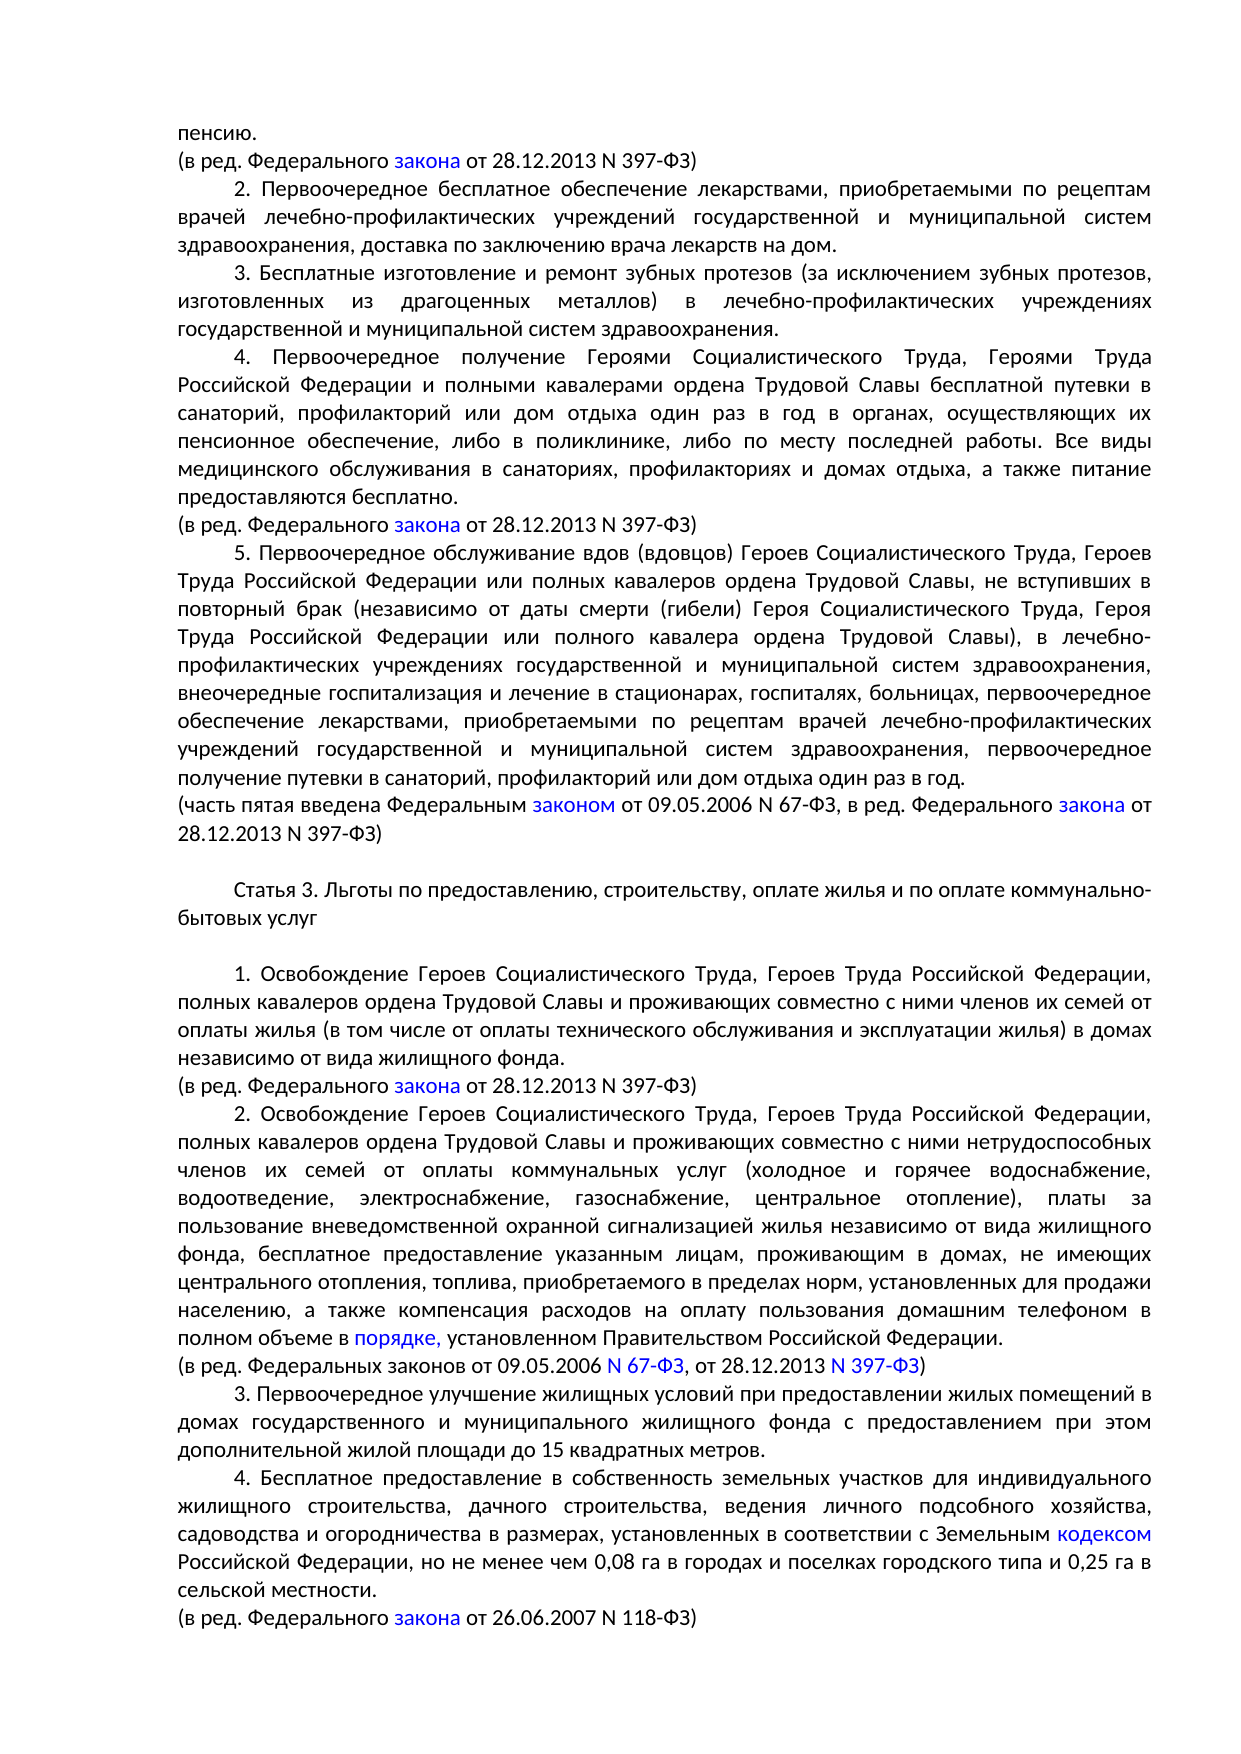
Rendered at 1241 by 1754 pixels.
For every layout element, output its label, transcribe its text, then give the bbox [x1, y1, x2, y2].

text 2. Первоочередное бесплатное обеспечение лекарствами, приобретаемыми по рецептам врачей лечебно-профилактических учреждений государственной и муниципальной систем здравоохранения, доставка по заключению врача лекарств на дом. [177, 174, 1152, 258]
text (в ред. Федерального закона от 28.12.2013 N 397-ФЗ) [177, 1071, 1152, 1099]
text 4. Бесплатное предоставление в собственность земельных участков для индивидуального жилищного строительства, дачного строительства, ведения личного подсобного хозяйства, садоводства и огородничества в размерах, установленных в соответствии с Земельным кодексом Российской Федерации, но не менее чем 0,08 га в городах и поселках городского типа и 0,25 га в сельской местности. [177, 1463, 1152, 1603]
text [177, 118, 1152, 146]
text (часть пятая введена Федеральным законом от 09.05.2006 N 67-ФЗ, в ред. Федерального закона от 28.12.2013 N 397-ФЗ) [177, 791, 1152, 847]
text 5. Первоочередное обслуживание вдов (вдовцов) Героев Социалистического Труда, Героев Труда Российской Федерации или полных кавалеров ордена Трудовой Славы, не вступивших в повторный брак (независимо от даты смерти (гибели) Героя Социалистического Труда, Героя Труда Российской Федерации или полного кавалера ордена Трудовой Славы), в лечебно-профилактических учреждениях государственной и муниципальной систем здравоохранения, внеочередные госпитализация и лечение в стационарах, госпиталях, больницах, первоочередное обеспечение лекарствами, приобретаемыми по рецептам врачей лечебно-профилактических учреждений государственной и муниципальной систем здравоохранения, первоочередное получение путевки в санаторий, профилакторий или дом отдыха один раз в год. [177, 538, 1152, 791]
text 3. Бесплатные изготовление и ремонт зубных протезов (за исключением зубных протезов, изготовленных из драгоценных металлов) в лечебно-профилактических учреждениях государственной и муниципальной систем здравоохранения. [177, 258, 1152, 342]
text 4. Первоочередное получение Героями Социалистического Труда, Героями Труда Российской Федерации и полными кавалерами ордена Трудовой Славы бесплатной путевки в санаторий, профилакторий или дом отдыха один раз в год в органах, осуществляющих их пенсионное обеспечение, либо в поликлинике, либо по месту последней работы. Все виды медицинского обслуживания в санаториях, профилакториях и домах отдыха, а также питание предоставляются бесплатно. [177, 342, 1152, 510]
text 2. Освобождение Героев Социалистического Труда, Героев Труда Российской Федерации, полных кавалеров ордена Трудовой Славы и проживающих совместно с ними нетрудоспособных членов их семей от оплаты коммунальных услуг (холодное и горячее водоснабжение, водоотведение, электроснабжение, газоснабжение, центральное отопление), платы за пользование вневедомственной охранной сигнализацией жилья независимо от вида жилищного фонда, бесплатное предоставление указанным лицам, проживающим в домах, не имеющих центрального отопления, топлива, приобретаемого в пределах норм, установленных для продажи населению, а также компенсация расходов на оплату пользования домашним телефоном в полном объеме в порядке, установленном Правительством Российской Федерации. [177, 1099, 1152, 1351]
text 1. Освобождение Героев Социалистического Труда, Героев Труда Российской Федерации, полных кавалеров ордена Трудовой Славы и проживающих совместно с ними членов их семей от оплаты жилья (в том числе от оплаты технического обслуживания и эксплуатации жилья) в домах независимо от вида жилищного фонда. [177, 959, 1152, 1071]
text Статья 3. Льготы по предоставлению, строительству, оплате жилья и по оплате коммунально-бытовых услуг [177, 875, 1152, 931]
text (в ред. Федерального закона от 26.06.2007 N 118-ФЗ) [177, 1603, 1152, 1631]
text 3. Первоочередное улучшение жилищных условий при предоставлении жилых помещений в домах государственного и муниципального жилищного фонда с предоставлением при этом дополнительной жилой площади до 15 квадратных метров. [177, 1379, 1152, 1463]
text (в ред. Федеральных законов от 09.05.2006 N 67-ФЗ, от 28.12.2013 N 397-ФЗ) [177, 1351, 1152, 1379]
text (в ред. Федерального закона от 28.12.2013 N 397-ФЗ) [177, 510, 1152, 538]
text (в ред. Федерального закона от 28.12.2013 N 397-ФЗ) [177, 146, 1152, 174]
